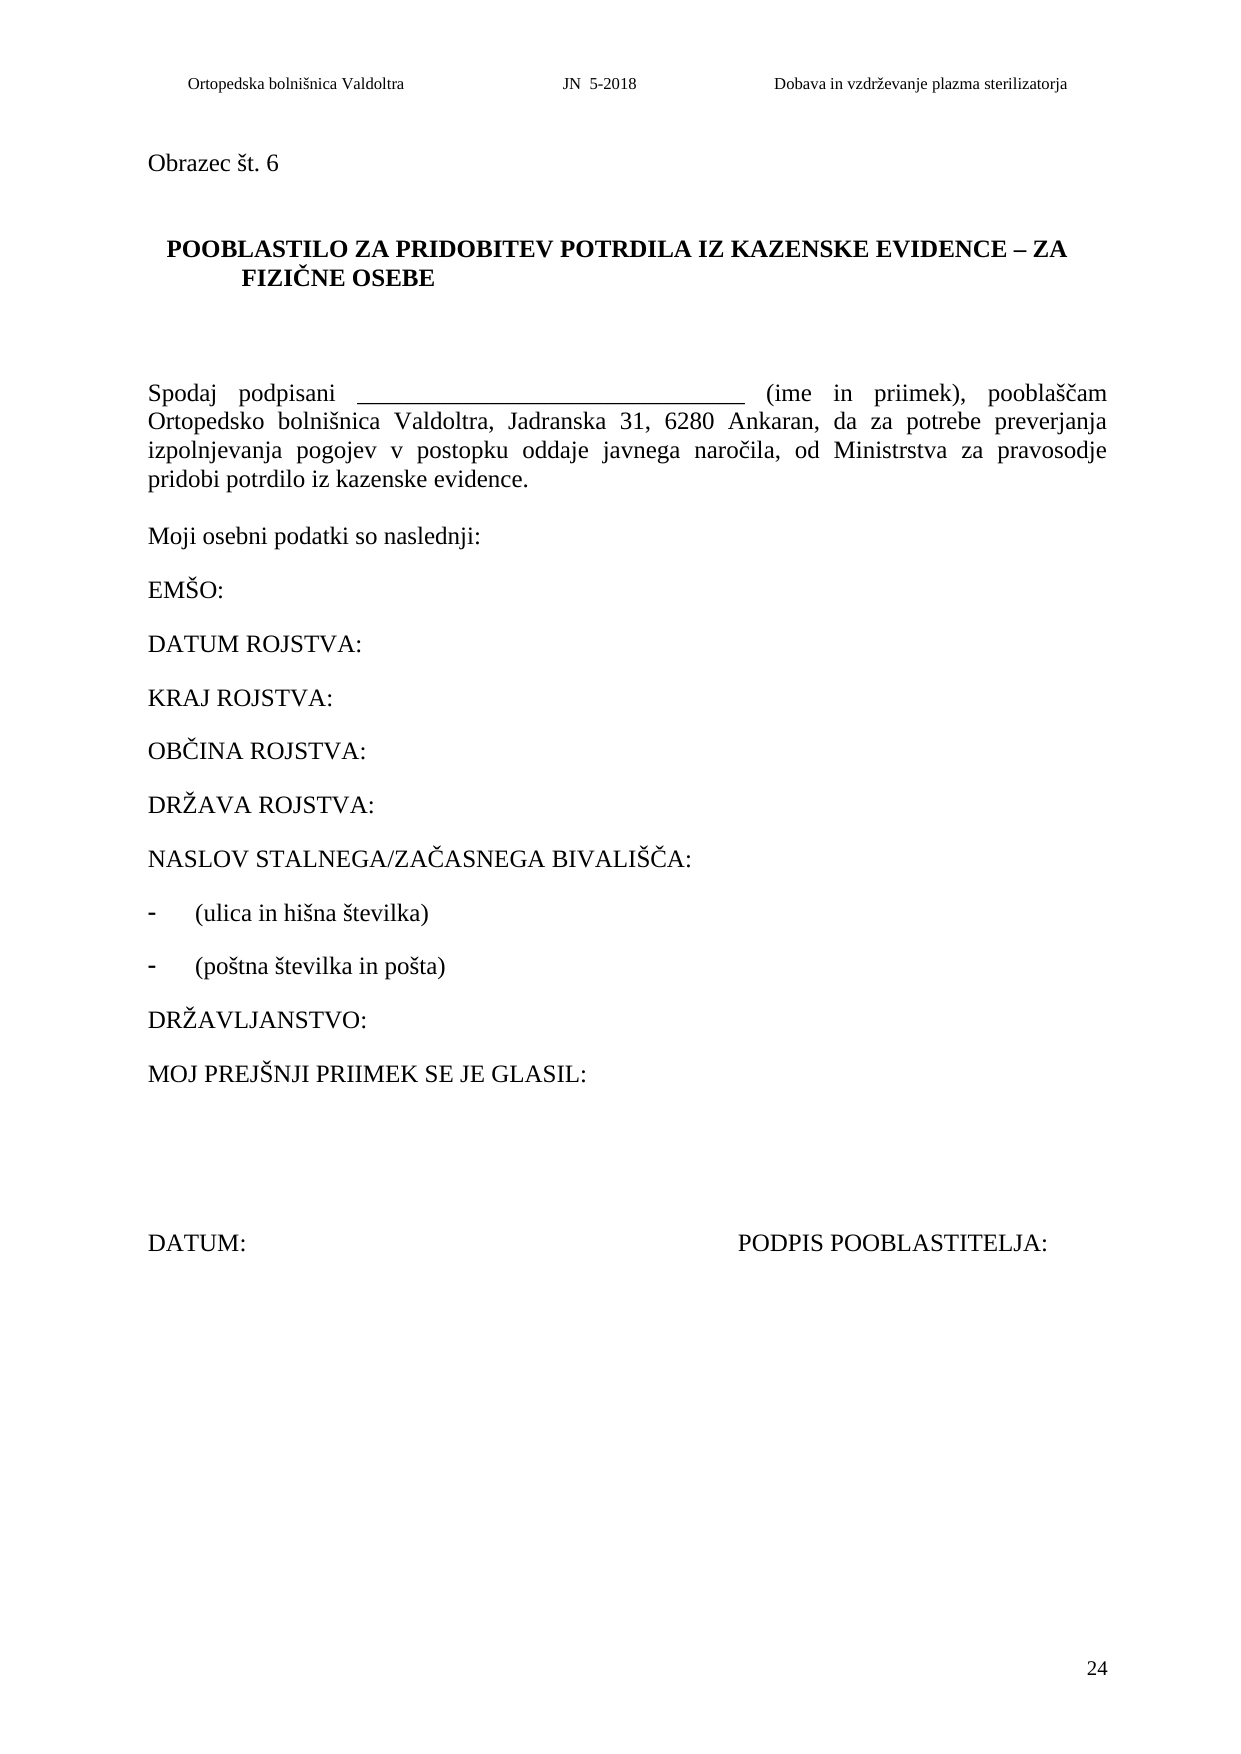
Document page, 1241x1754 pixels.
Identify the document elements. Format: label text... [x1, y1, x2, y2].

text OBČINA ROJSTVA: [148, 736, 1107, 765]
text EMŠO: [148, 575, 1107, 604]
text Moji osebni podatki so naslednji: [148, 521, 1107, 550]
text NASLOV STALNEGA/ZAČASNEGA BIVALIŠČA: [148, 844, 1107, 873]
text MOJ PREJŠNJI PRIIMEK SE JE GLASIL: [148, 1059, 1107, 1088]
text Spodaj podpisani _______________________________ (ime in priimek), pooblaščam Ortopedsko bolnišnica Valdoltra, Jadranska 31, 6280 Ankaran, da za potrebe preverjanja izpolnjevanja pogojev v postopku oddaje javnega naročila, od Ministrstva za pravosodje pridobi potrdilo iz kazenske evidence. [148, 378, 1107, 493]
subtitle POOBLASTILO ZA PRIDOBITEV POTRDILA IZ KAZENSKE EVIDENCE – ZA FIZIČNE OSEBE [166, 234, 1107, 291]
text DRŽAVLJANSTVO: [148, 1005, 1107, 1034]
list (poštna številka in pošta) [148, 951, 1107, 980]
text DATUM: PODPIS POOBLASTITELJA: [148, 1228, 1107, 1256]
text KRAJ ROJSTVA: [148, 683, 1107, 711]
list (ulica in hišna številka) [148, 898, 1107, 926]
text DRŽAVA ROJSTVA: [148, 790, 1107, 819]
text DATUM ROJSTVA: [148, 629, 1107, 658]
text Obrazec št. 6 [148, 148, 1107, 176]
